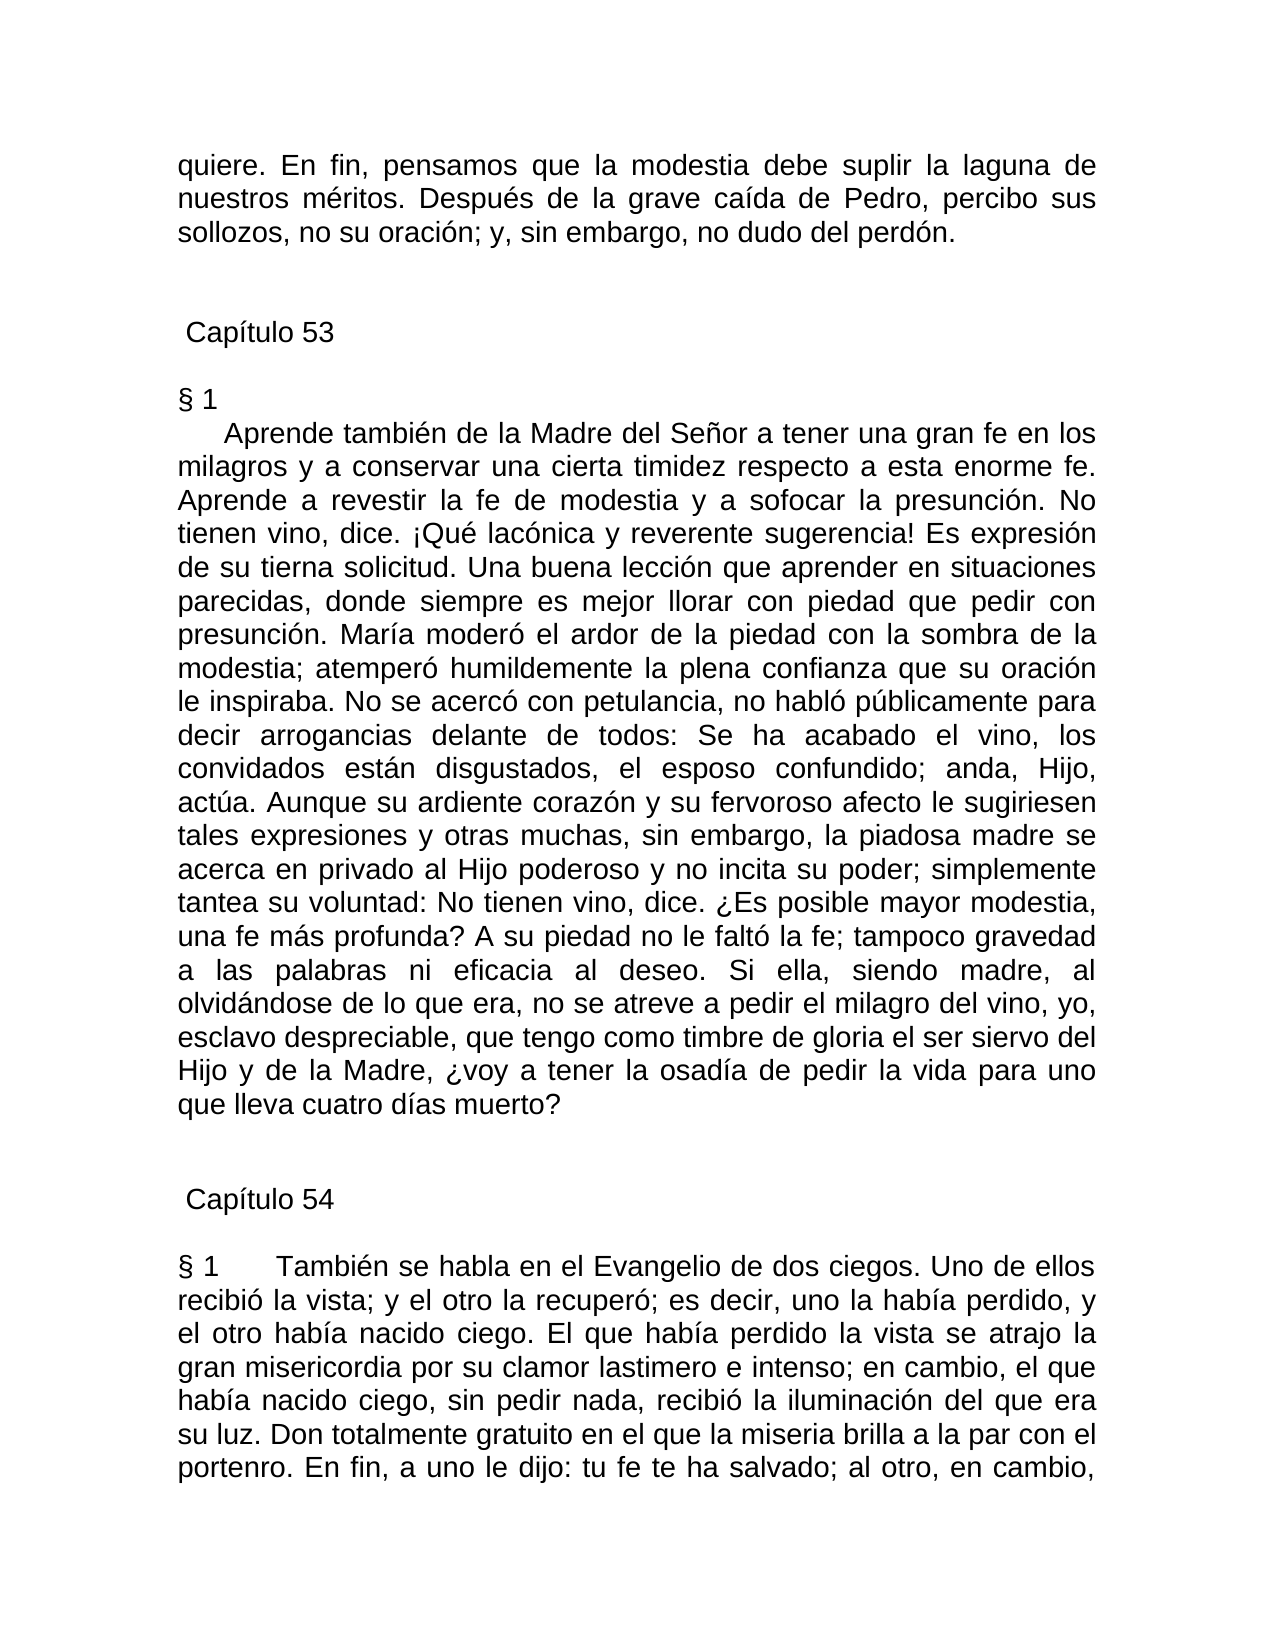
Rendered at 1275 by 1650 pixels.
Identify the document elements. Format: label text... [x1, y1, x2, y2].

text Capítulo 54 [177, 1182, 1098, 1215]
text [177, 1249, 1098, 1484]
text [177, 148, 1098, 248]
text Capítulo 53 [177, 315, 1098, 349]
text Aprende también de la Madre del Señor a tener una gran fe en los milagros y a conservar una cierta timidez respecto a esta enorme fe. Aprende a revestir la fe de modestia y a sofocar la presunción. No tienen vino, dice. ¡Qué lacónica y reverente sugerencia! Es expresión de su tierna solicitud. Una buena lección que aprender en situaciones parecidas, donde siempre es mejor llorar con piedad que pedir con presunción. María moderó el ardor de la piedad con la sombra de la modestia; atemperó humildemente la plena confianza que su oración le inspiraba. No se acercó con petulancia, no habló públicamente para decir arrogancias delante de todos: Se ha acabado el vino, los convidados están disgustados, el esposo confundido; anda, Hijo, actúa. Aunque su ardiente corazón y su fervoroso afecto le sugiriesen tales expresiones y otras muchas, sin embargo, la piadosa madre se acerca en privado al Hijo poderoso y no incita su poder; simplemente tantea su voluntad: No tienen vino, dice. ¿Es posible mayor modestia, una fe más profunda? A su piedad no le faltó la fe; tampoco gravedad a las palabras ni eficacia al deseo. Si ella, siendo madre, al olvidándose de lo que era, no se atreve a pedir el milagro del vino, yo, esclavo despreciable, que tengo como timbre de gloria el ser siervo del Hijo y de la Madre, ¿voy a tener la osadía de pedir la vida para uno que lleva cuatro días muerto? [177, 416, 1098, 1120]
text § 1 [177, 382, 1098, 416]
